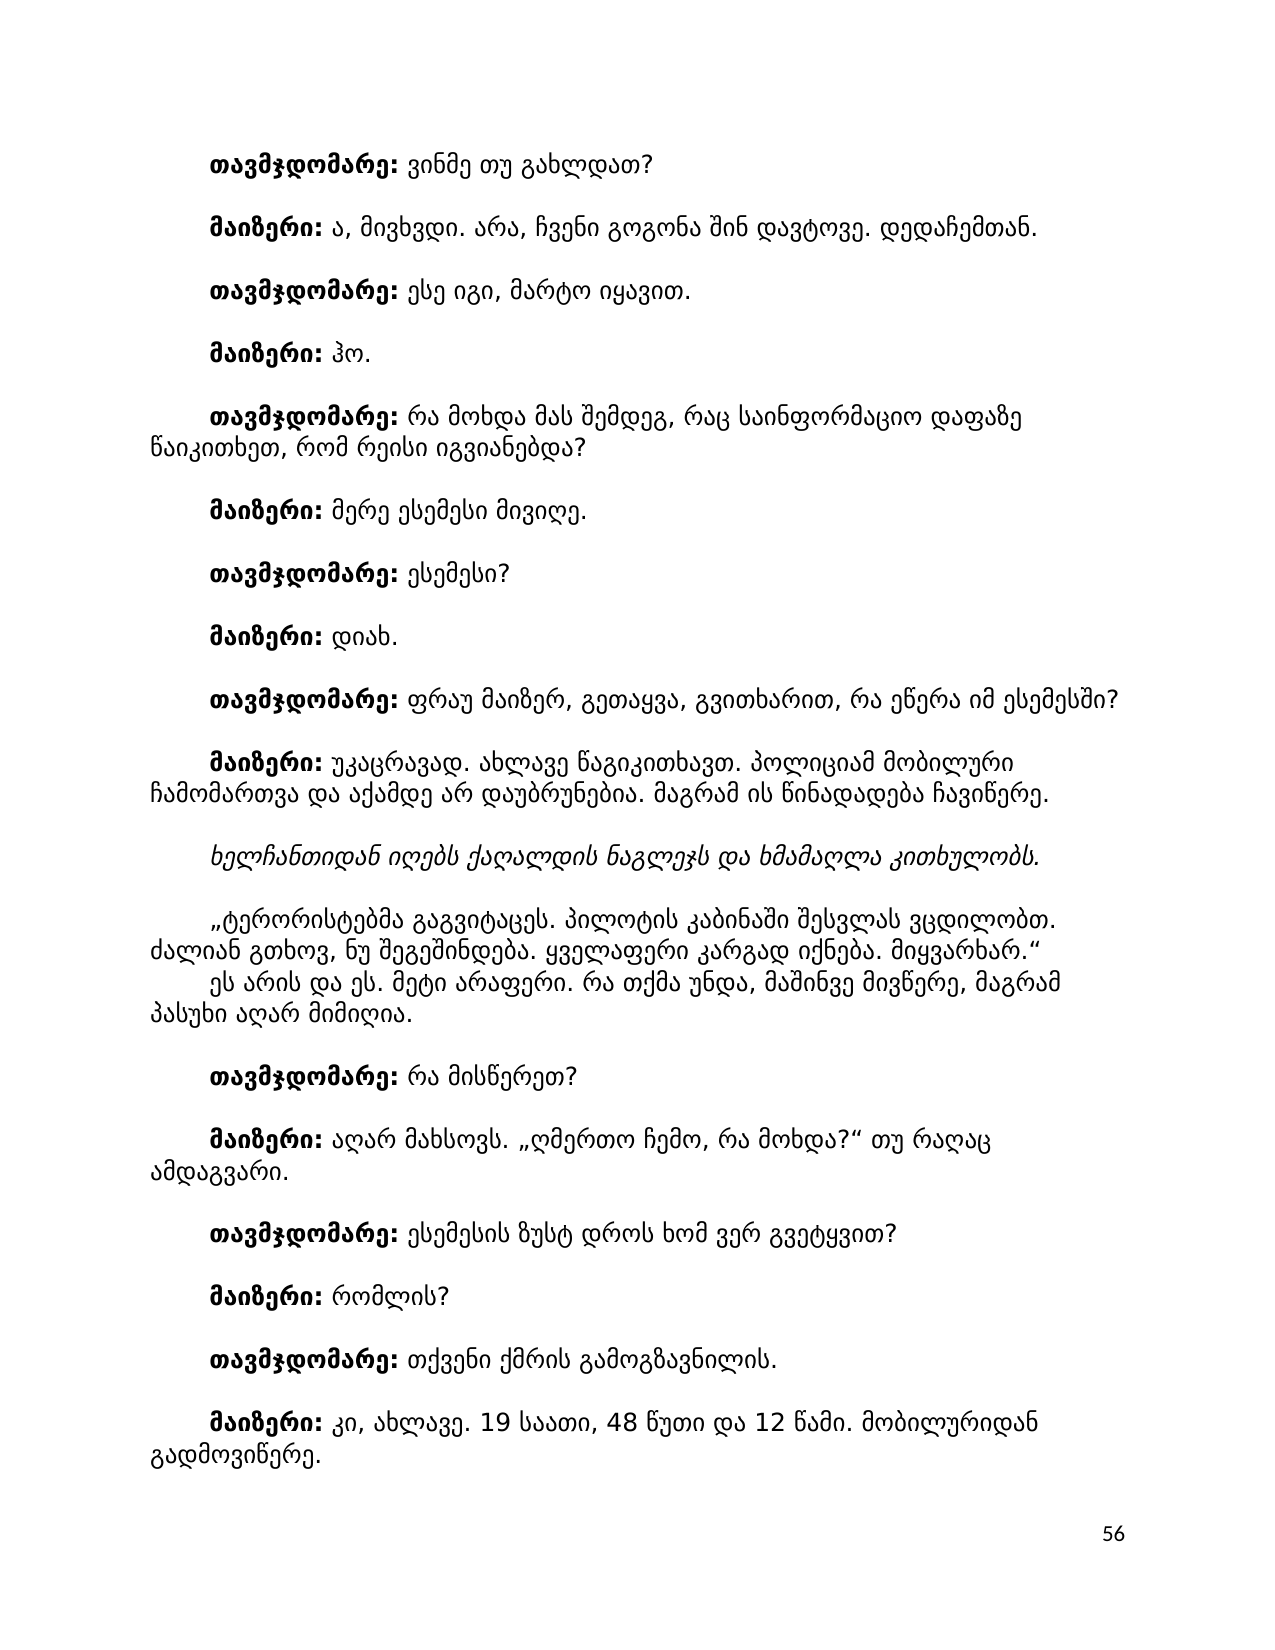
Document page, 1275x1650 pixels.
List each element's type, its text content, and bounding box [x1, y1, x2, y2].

text მაიზერი: კი, ახლავე. 19 საათი, 48 წუთი და 12 წამი. მობილურიდან გადმოვიწერე. [150, 1408, 1125, 1469]
text თავმჯდომარე: თქვენი ქმრის გამოგზავნილის. [150, 1345, 1125, 1374]
text თავმჯდომარე: რა მისწერეთ? [150, 1062, 1125, 1091]
text მაიზერი: მერე ესემესი მივიღე. [150, 496, 1125, 525]
text ხელჩანთიდან იღებს ქაღალდის ნაგლეჯს და ხმამაღლა კითხულობს. [150, 842, 1125, 871]
text თავმჯდომარე: ფრაუ მაიზერ, გეთაყვა, გვითხარით, რა ეწერა იმ ესემესში? [150, 685, 1125, 714]
text თავმჯდომარე: ესემესის ზუსტ დროს ხომ ვერ გვეტყვით? [150, 1219, 1125, 1249]
text მაიზერი: ჰო. [150, 339, 1125, 368]
text მაიზერი: რომლის? [150, 1282, 1125, 1312]
text თავმჯდომარე: რა მოხდა მას შემდეგ, რაც საინფორმაციო დაფაზე წაიკითხეთ, რომ რეისი იგვიანებდა? [150, 402, 1125, 462]
text მაიზერი: აღარ მახსოვს. „ღმერთო ჩემო, რა მოხდა?“ თუ რაღაც ამდაგვარი. [150, 1125, 1125, 1186]
text მაიზერი: ა, მივხვდი. არა, ჩვენი გოგონა შინ დავტოვე. დედაჩემთან. [150, 213, 1125, 242]
text ეს არის და ეს. მეტი არაფერი. რა თქმა უნდა, მაშინვე მივწერე, მაგრამ პასუხი აღარ მიმიღია. [150, 968, 1125, 1028]
text თავმჯდომარე: ესე იგი, მარტო იყავით. [150, 276, 1125, 305]
text თავმჯდომარე: ესემესი? [150, 559, 1125, 588]
text თავმჯდომარე: ვინმე თუ გახლდათ? [150, 150, 1125, 179]
text „ტერორისტებმა გაგვიტაცეს. პილოტის კაბინაში შესვლას ვცდილობთ. ძალიან გთხოვ, ნუ შეგეშინდება. ყველაფერი კარგად იქნება. მიყვარხარ.“ [150, 905, 1125, 966]
text მაიზერი: უკაცრავად. ახლავე წაგიკითხავთ. პოლიციამ მობილური ჩამომართვა და აქამდე არ დაუბრუნებია. მაგრამ ის წინადადება ჩავიწერე. [150, 748, 1125, 808]
text მაიზერი: დიახ. [150, 622, 1125, 651]
